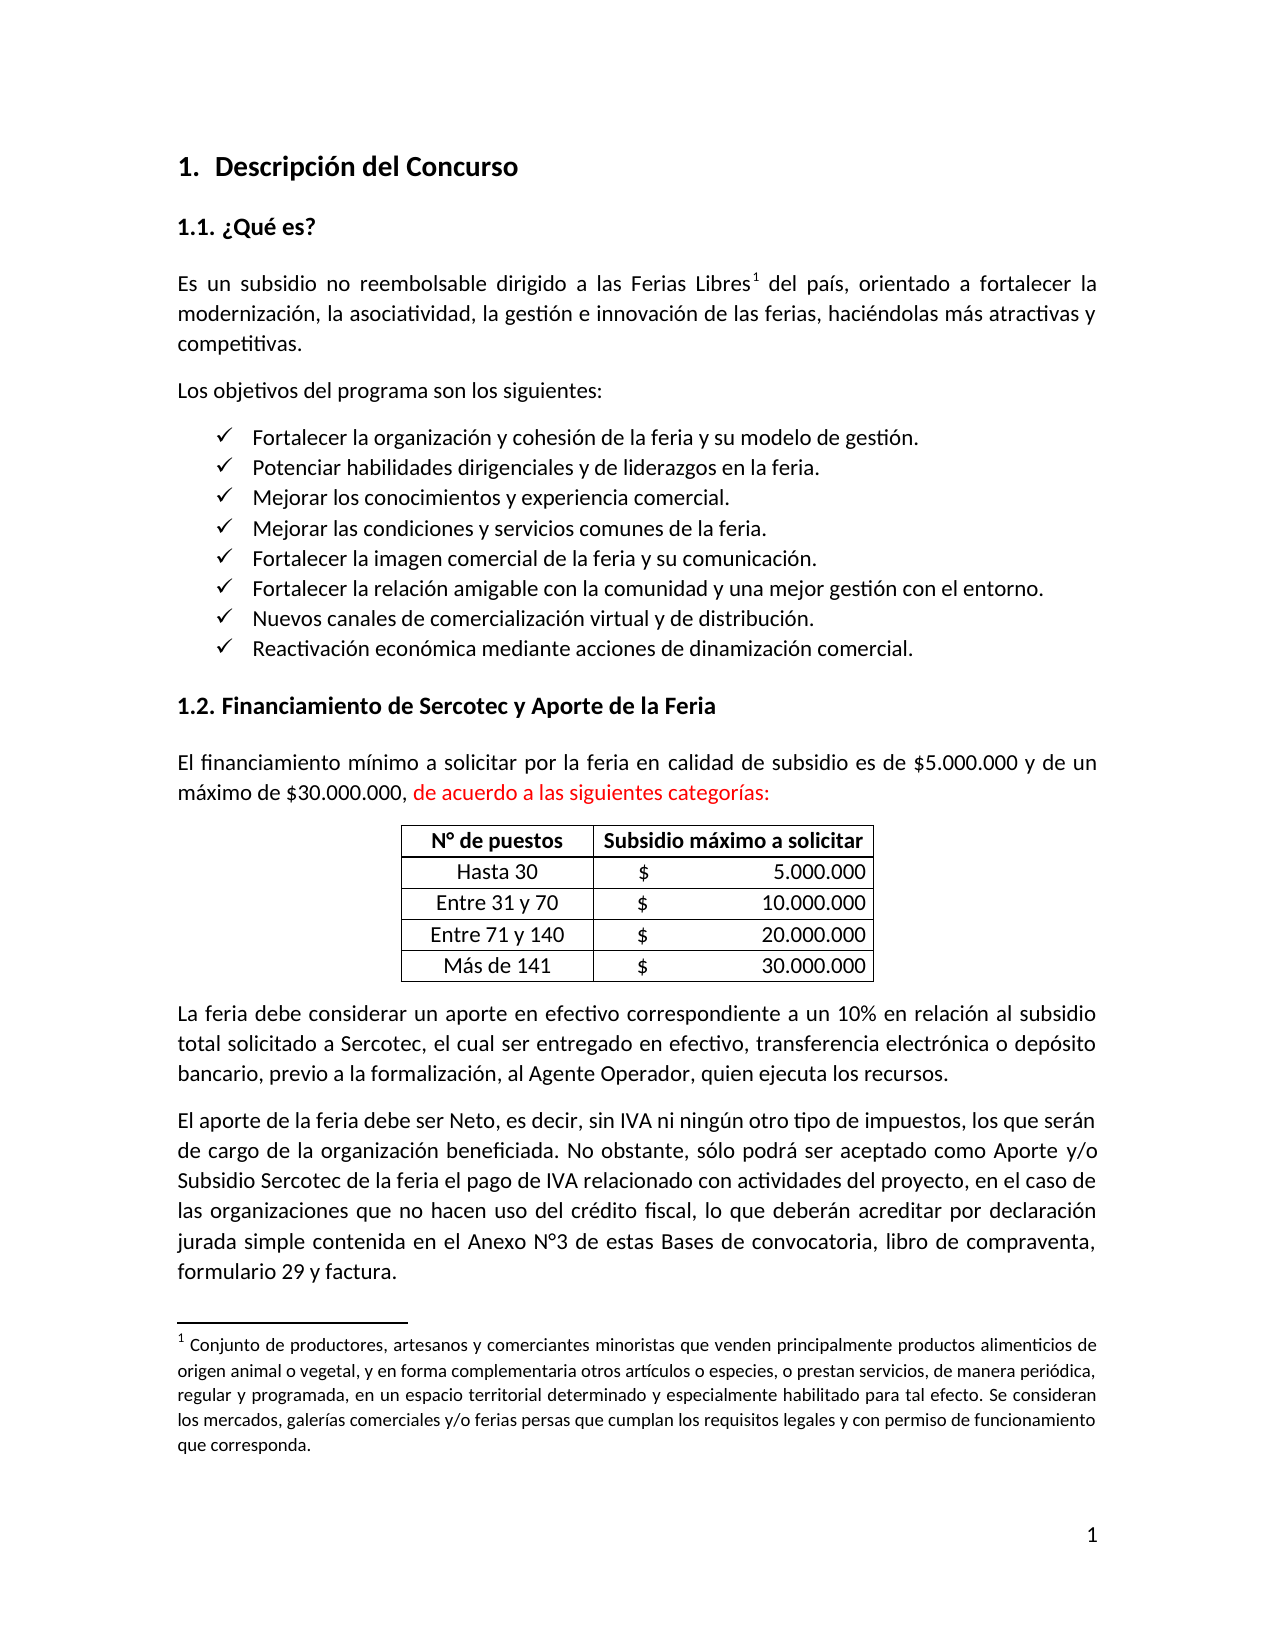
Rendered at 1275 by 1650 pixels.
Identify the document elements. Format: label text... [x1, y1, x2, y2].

list Fortalecer la relación amigable con la comunidad y una mejor gestión con el entorno. [215, 574, 1098, 602]
table_cell Entre 71 y 140 [402, 920, 593, 950]
list Fortalecer la organización y cohesión de la feria y su modelo de gestión. [215, 423, 1098, 451]
table_cell Hasta 30 [402, 858, 593, 887]
table_cell $ 30.000.000 [594, 951, 873, 981]
text La feria debe considerar un aporte en efectivo correspondiente a un 10% en relación al subsidio total solicitado a Sercotec, el cual ser entregado en efectivo, transferencia electrónica o depósito bancario, previo a la formalización, al Agente Operador, quien ejecuta los recursos. [177, 999, 1098, 1087]
table_cell Entre 31 y 70 [402, 889, 593, 919]
list Mejorar las condiciones y servicios comunes de la feria. [215, 514, 1098, 542]
table_cell $ 10.000.000 [594, 889, 873, 919]
table_cell $ 20.000.000 [594, 920, 873, 950]
subtitle Financiamiento de Sercotec y Aporte de la Feria [177, 690, 1098, 720]
subtitle ¿Qué es? [177, 211, 1098, 242]
table_header Subsidio máximo a solicitar [594, 826, 873, 856]
subtitle Descripción del Concurso [177, 148, 1098, 183]
table_header N° de puestos [402, 826, 593, 856]
table_cell Más de 141 [402, 951, 593, 981]
text El financiamiento mínimo a solicitar por la feria en calidad de subsidio es de $5.000.000 y de un máximo de $30.000.000, de acuerdo a las siguientes categorías: [177, 748, 1098, 806]
list Mejorar los conocimientos y experiencia comercial. [215, 483, 1098, 512]
text El aporte de la feria debe ser Neto, es decir, sin IVA ni ningún otro tipo de impuestos, los que serán de cargo de la organización beneficiada. No obstante, sólo podrá ser aceptado como Aporte de la feria el pago de IVA relacionado con actividades del proyecto, en el caso de las organizaciones que no hacen uso del crédito fiscal, lo que deberán acreditar por declaración jurada simple contenida en el Anexo N°3 de estas Bases de convocatoria, libro de compraventa, formulario 29 y factura. [177, 1106, 1098, 1285]
list Reactivación económica mediante acciones de dinamización comercial. [215, 634, 1098, 663]
list Nuevos canales de comercialización virtual y de distribución. [215, 604, 1098, 632]
text Los objetivos del programa son los siguientes: [177, 376, 1098, 404]
list Fortalecer la imagen comercial de la feria y su comunicación. [215, 544, 1098, 572]
list Potenciar habilidades dirigenciales y de liderazgos en la feria. [215, 453, 1098, 481]
text Es un subsidio no reembolsable dirigido a las Ferias Libres del país, orientado a fortalecer la modernización, la asociatividad, la gestión e innovación de las ferias, haciéndolas más atractivas y competitivas. [177, 269, 1098, 357]
table_cell $ 5.000.000 [594, 858, 873, 887]
